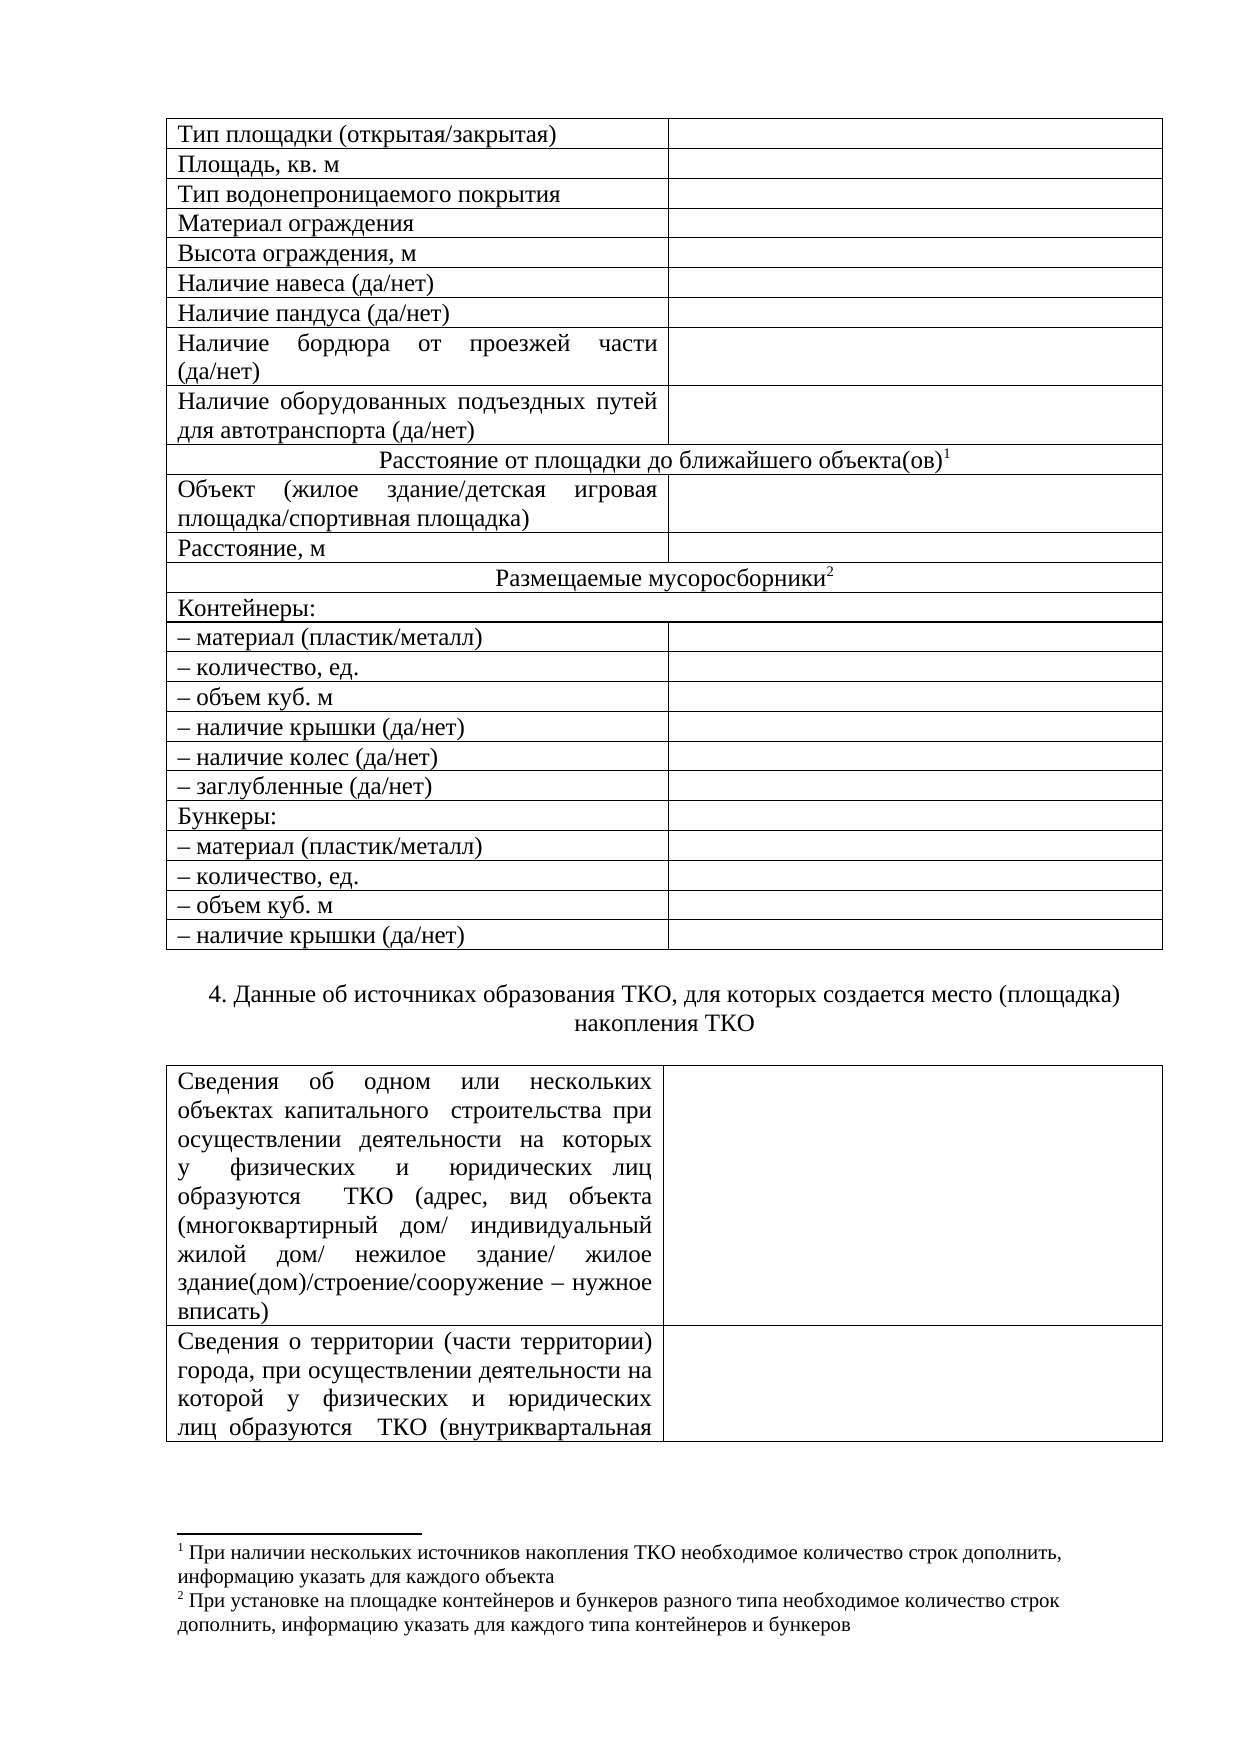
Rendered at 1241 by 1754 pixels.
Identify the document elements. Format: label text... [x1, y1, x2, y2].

table_cell [669, 268, 1162, 297]
table_cell – материал (пластик/металл) [167, 831, 668, 860]
table_cell Расстояние от площадки до ближайшего объекта(ов) [167, 445, 1162, 473]
table_header Сведения об одном или нескольких объектах капитального строительства при осуществлении деятельности на которых у физических и юридических лиц образуются ТКО (адрес, вид объекта (многоквартирный дом/ индивидуальный жилой дом/ нежилое здание/ жилое здание(дом)/строение/сооружение – нужное вписать) [167, 1066, 663, 1325]
table_cell – наличие крышки (да/нет) [167, 712, 668, 741]
table_cell Тип площадки (открытая/закрытая) [167, 119, 668, 148]
table_cell [669, 891, 1162, 919]
table_cell – количество, ед. [167, 652, 668, 681]
table_cell [669, 801, 1162, 830]
table_cell Контейнеры: [167, 593, 1162, 621]
table_cell Наличие бордюра от проезжей части (да/нет) [167, 328, 668, 385]
table_cell Наличие оборудованных подъездных путей для автотранспорта (да/нет) [167, 386, 668, 444]
table_cell – материал (пластик/металл) [167, 623, 668, 651]
table_cell Тип водонепроницаемого покрытия [167, 179, 668, 207]
text 4. Данные об источниках образования ТКО, для которых создается место (площадка) накопления ТКО [177, 979, 1152, 1036]
table_cell [669, 920, 1162, 949]
table_cell [669, 179, 1162, 207]
table_cell [669, 682, 1162, 711]
table_cell Размещаемые мусоросборники [167, 563, 1162, 592]
table_cell [669, 149, 1162, 178]
table_cell – объем куб. м [167, 891, 668, 919]
table_cell [669, 119, 1162, 148]
table_cell Высота ограждения, м [167, 238, 668, 267]
table_cell [669, 328, 1162, 385]
table_cell – наличие крышки (да/нет) [167, 920, 668, 949]
table_cell – количество, ед. [167, 861, 668, 889]
table_cell Наличие навеса (да/нет) [167, 268, 668, 297]
table_cell – заглубленные (да/нет) [167, 771, 668, 800]
table_cell [664, 1326, 1162, 1441]
table_cell [669, 475, 1162, 532]
table_cell [669, 298, 1162, 327]
table_cell [669, 238, 1162, 267]
table_cell Площадь, кв. м [167, 149, 668, 178]
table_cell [167, 1326, 663, 1441]
table_cell [669, 712, 1162, 741]
table_cell [669, 831, 1162, 860]
table_cell Объект (жилое здание/детская игровая площадка/спортивная площадка) [167, 475, 668, 532]
table_cell – объем куб. м [167, 682, 668, 711]
table_header [664, 1066, 1162, 1325]
table_cell [669, 386, 1162, 444]
table_cell Наличие пандуса (да/нет) [167, 298, 668, 327]
table_cell [669, 771, 1162, 800]
table_cell Расстояние, м [167, 533, 668, 562]
table_cell Бункеры: [167, 801, 668, 830]
table_cell [669, 861, 1162, 889]
table_cell [669, 742, 1162, 770]
table_cell [669, 652, 1162, 681]
table_cell [669, 623, 1162, 651]
table_cell [669, 533, 1162, 562]
table_cell Материал ограждения [167, 209, 668, 237]
table_cell [669, 209, 1162, 237]
table_cell – наличие колес (да/нет) [167, 742, 668, 770]
